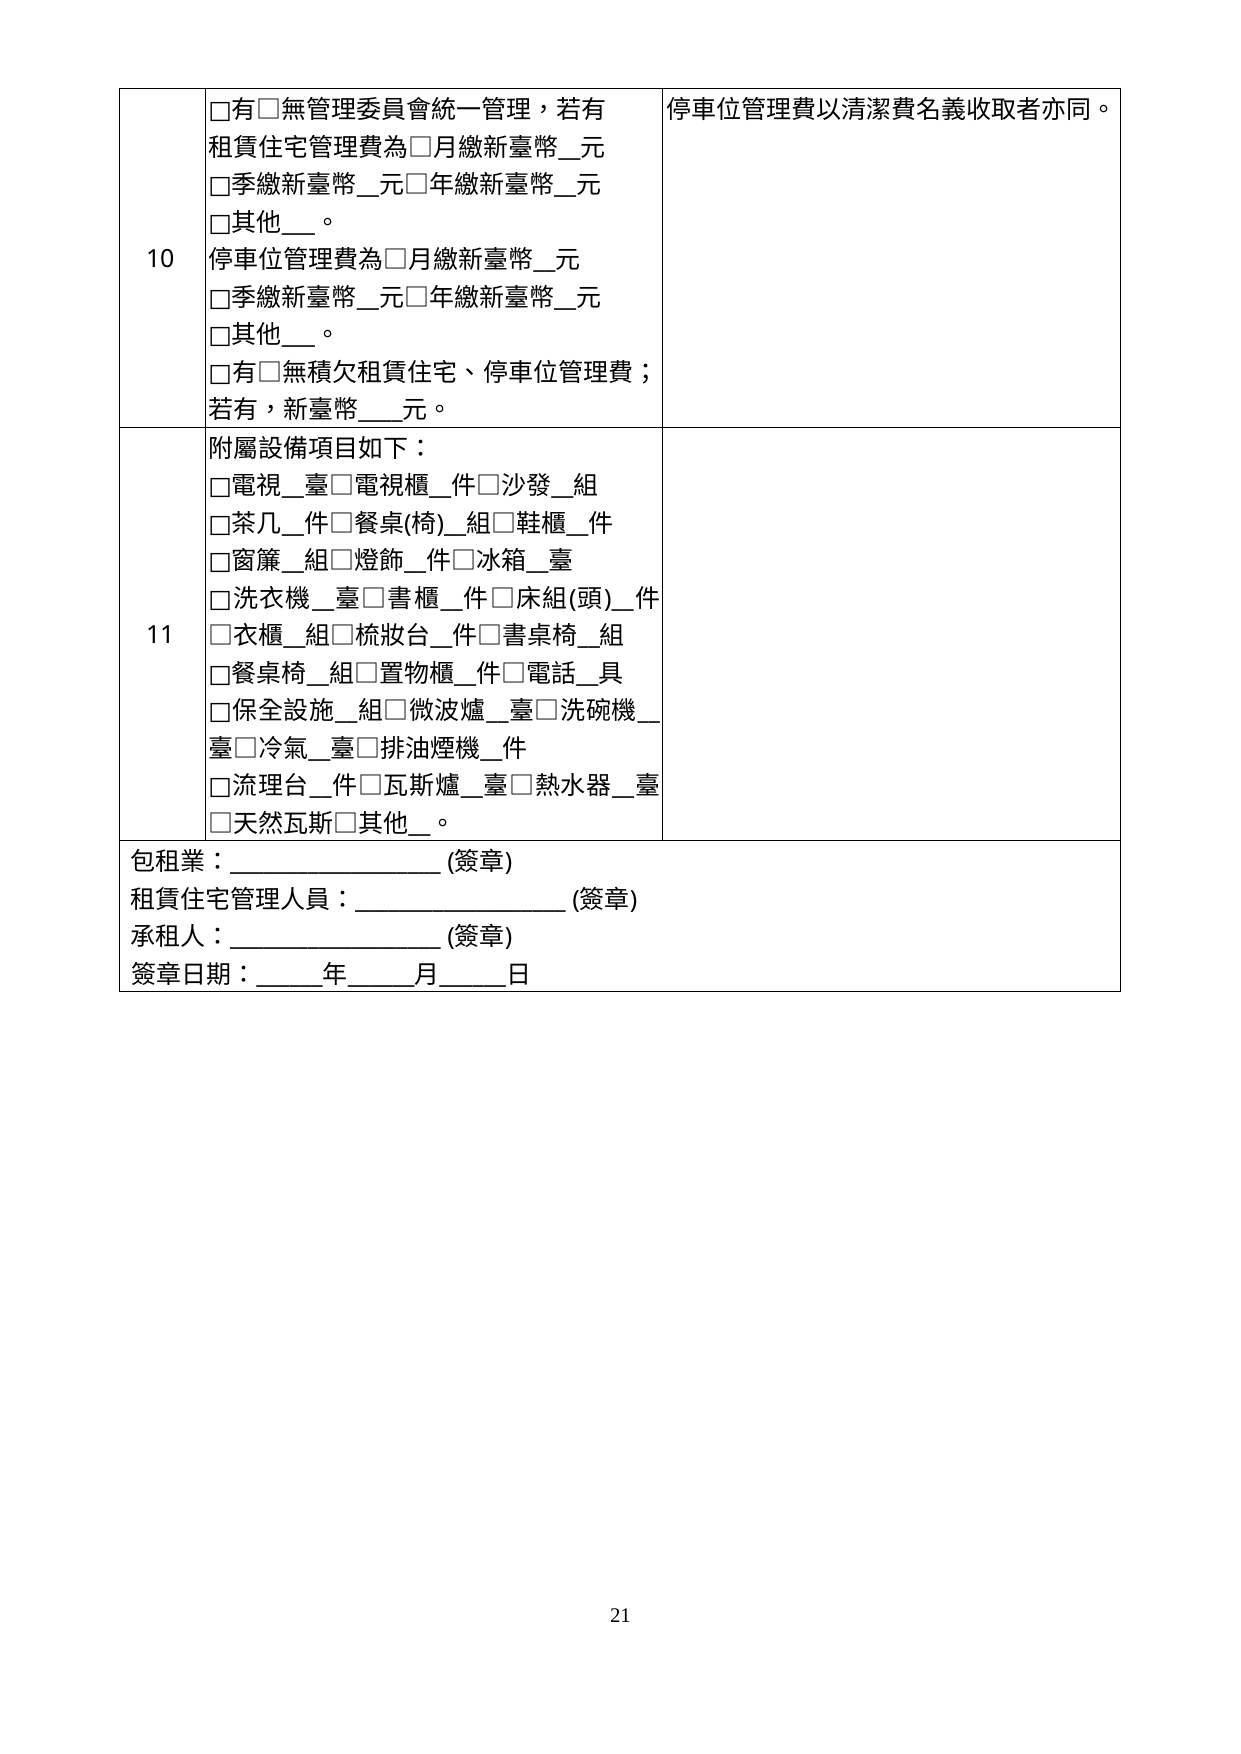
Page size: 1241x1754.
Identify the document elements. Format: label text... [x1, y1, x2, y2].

table_cell 包租業：___________________ (簽章) 租賃住宅管理人員：___________________ (簽章) 承租人：___________________ (簽章) 簽章日期：______年______月______日 [120, 841, 1120, 991]
table_cell 停車位管理費以清潔費名義收取者亦同。 [663, 89, 1120, 427]
table_cell 附屬設備項目如下： □電視__臺□電視櫃__件□沙發__組 □茶几__件□餐桌(椅)__組□鞋櫃__件 □窗簾__組□燈飾__件□冰箱__臺 □洗衣機__臺□書櫃__件□床組(頭)__件□衣櫃__組□梳妝台__件□書桌椅__組 □餐桌椅__組□置物櫃__件□電話__具 □保全設施__組□微波爐__臺□洗碗機__臺□冷氣__臺□排油煙機__件 □流理台__件□瓦斯爐__臺□熱水器__臺□天然瓦斯□其他__。 [206, 428, 662, 840]
table_cell 10 [120, 89, 205, 427]
table_cell [663, 428, 1120, 840]
table_cell 11 [120, 428, 205, 840]
table_cell □有□無管理委員會統一管理，若有 租賃住宅管理費為□月繳新臺幣__元 □季繳新臺幣__元□年繳新臺幣__元 □其他___。 停車位管理費為□月繳新臺幣__元 □季繳新臺幣__元□年繳新臺幣__元 □其他___。 □有□無積欠租賃住宅、停車位管理費；若有，新臺幣____元。 [206, 89, 662, 427]
